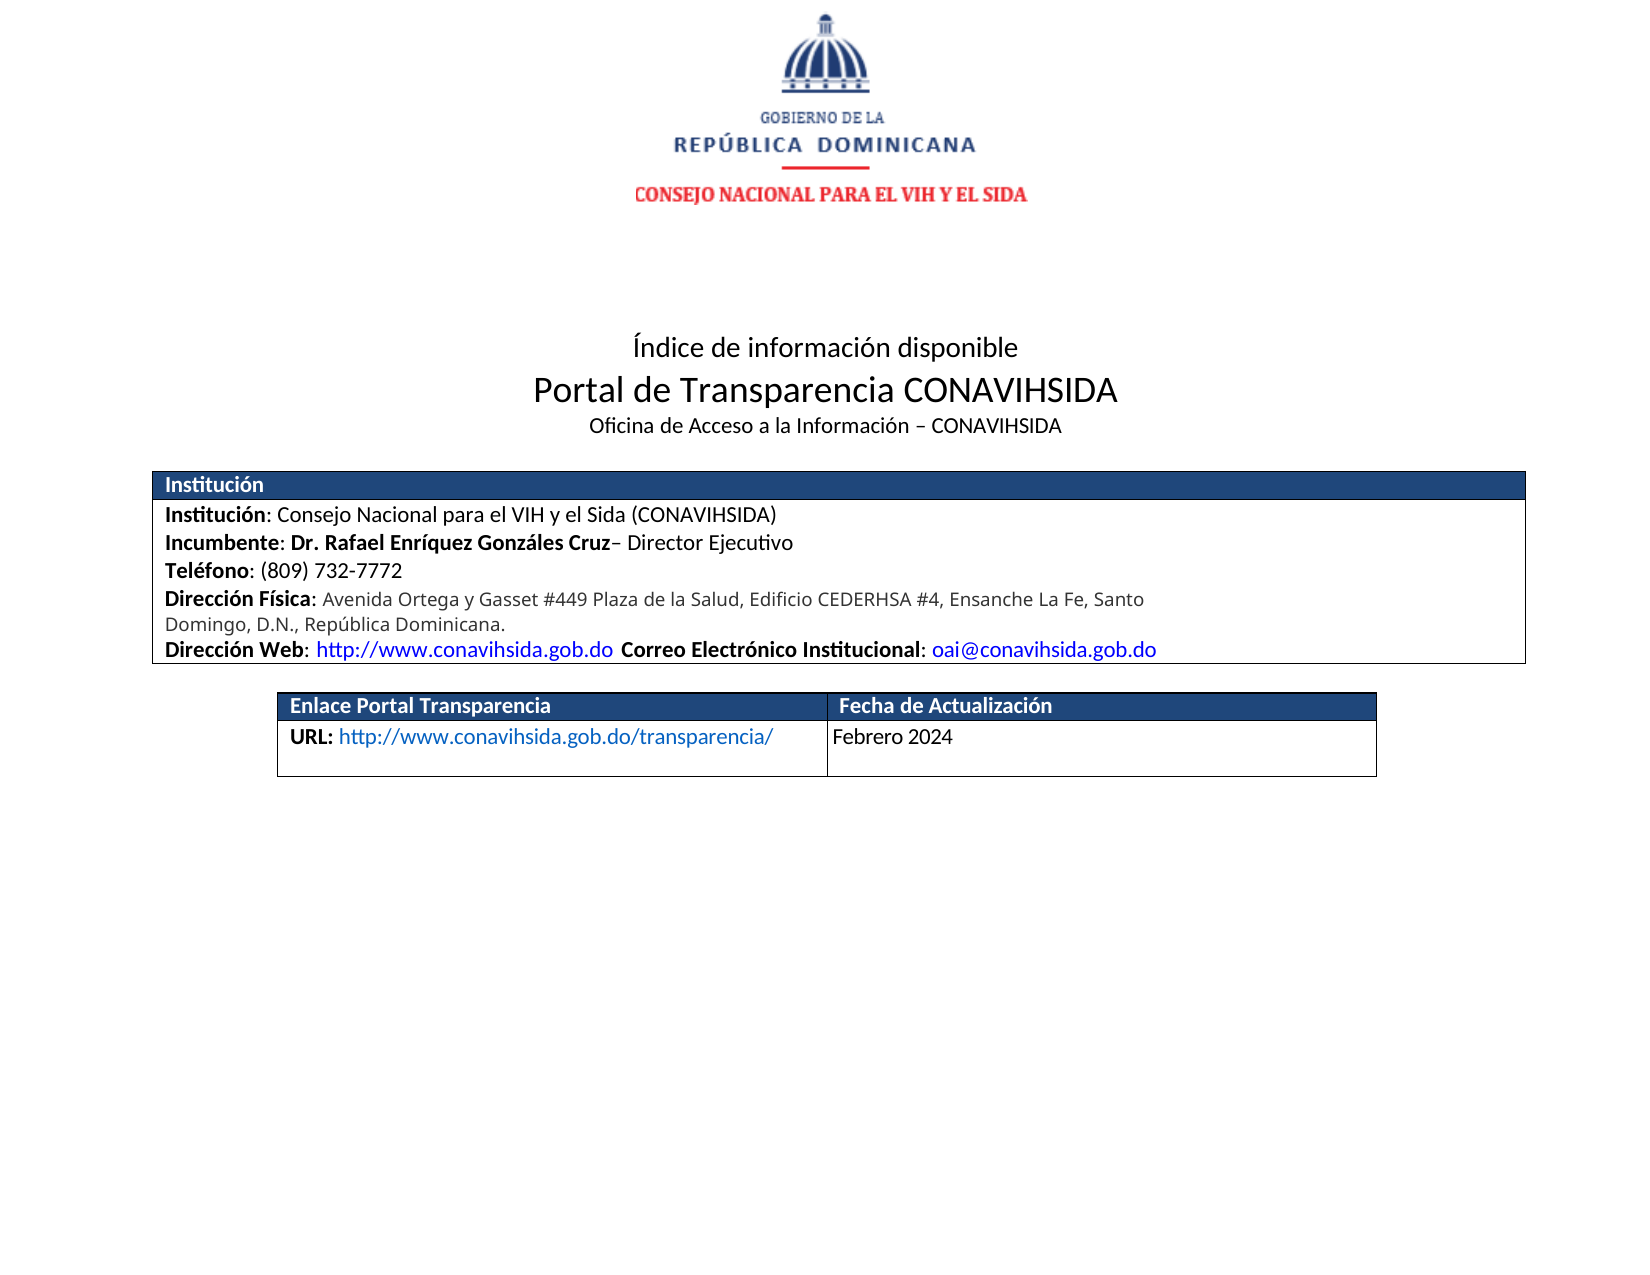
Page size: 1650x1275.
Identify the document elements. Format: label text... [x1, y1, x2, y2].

title Portal de Transparencia CONAVIHSIDA [532, 366, 1118, 411]
table_header Fecha de Actualización [828, 694, 1376, 720]
picture [636, 11, 1028, 205]
table_cell Febrero 2024 [828, 721, 1376, 776]
table_header Enlace Portal Transparencia [278, 694, 827, 720]
table_cell Institución: Consejo Nacional para el VIH y el Sida (CONAVIHSIDA) Incumbente: Dr. Rafael Enríquez Gonzáles Cruz– Director Ejecutivo Teléfono: (809) 732-7772 Dirección Física: Avenida Ortega y Gasset #449 Plaza de la Salud, Edificio CEDERHSA #4, Ensanche La Fe, Santo Domingo, D.N., República Dominicana. Dirección Web: http://www.conavihsida.gob.do Correo Electrónico Institucional: oai@conavihsida.gob.do [153, 500, 1525, 663]
table_header Institución [153, 472, 1525, 499]
text Oficina de Acceso a la Información – CONAVIHSIDA [532, 411, 1118, 439]
table_cell URL: http://www.conavihsida.gob.do/transparencia/ [278, 721, 827, 776]
text Índice de información disponible [532, 329, 1119, 365]
